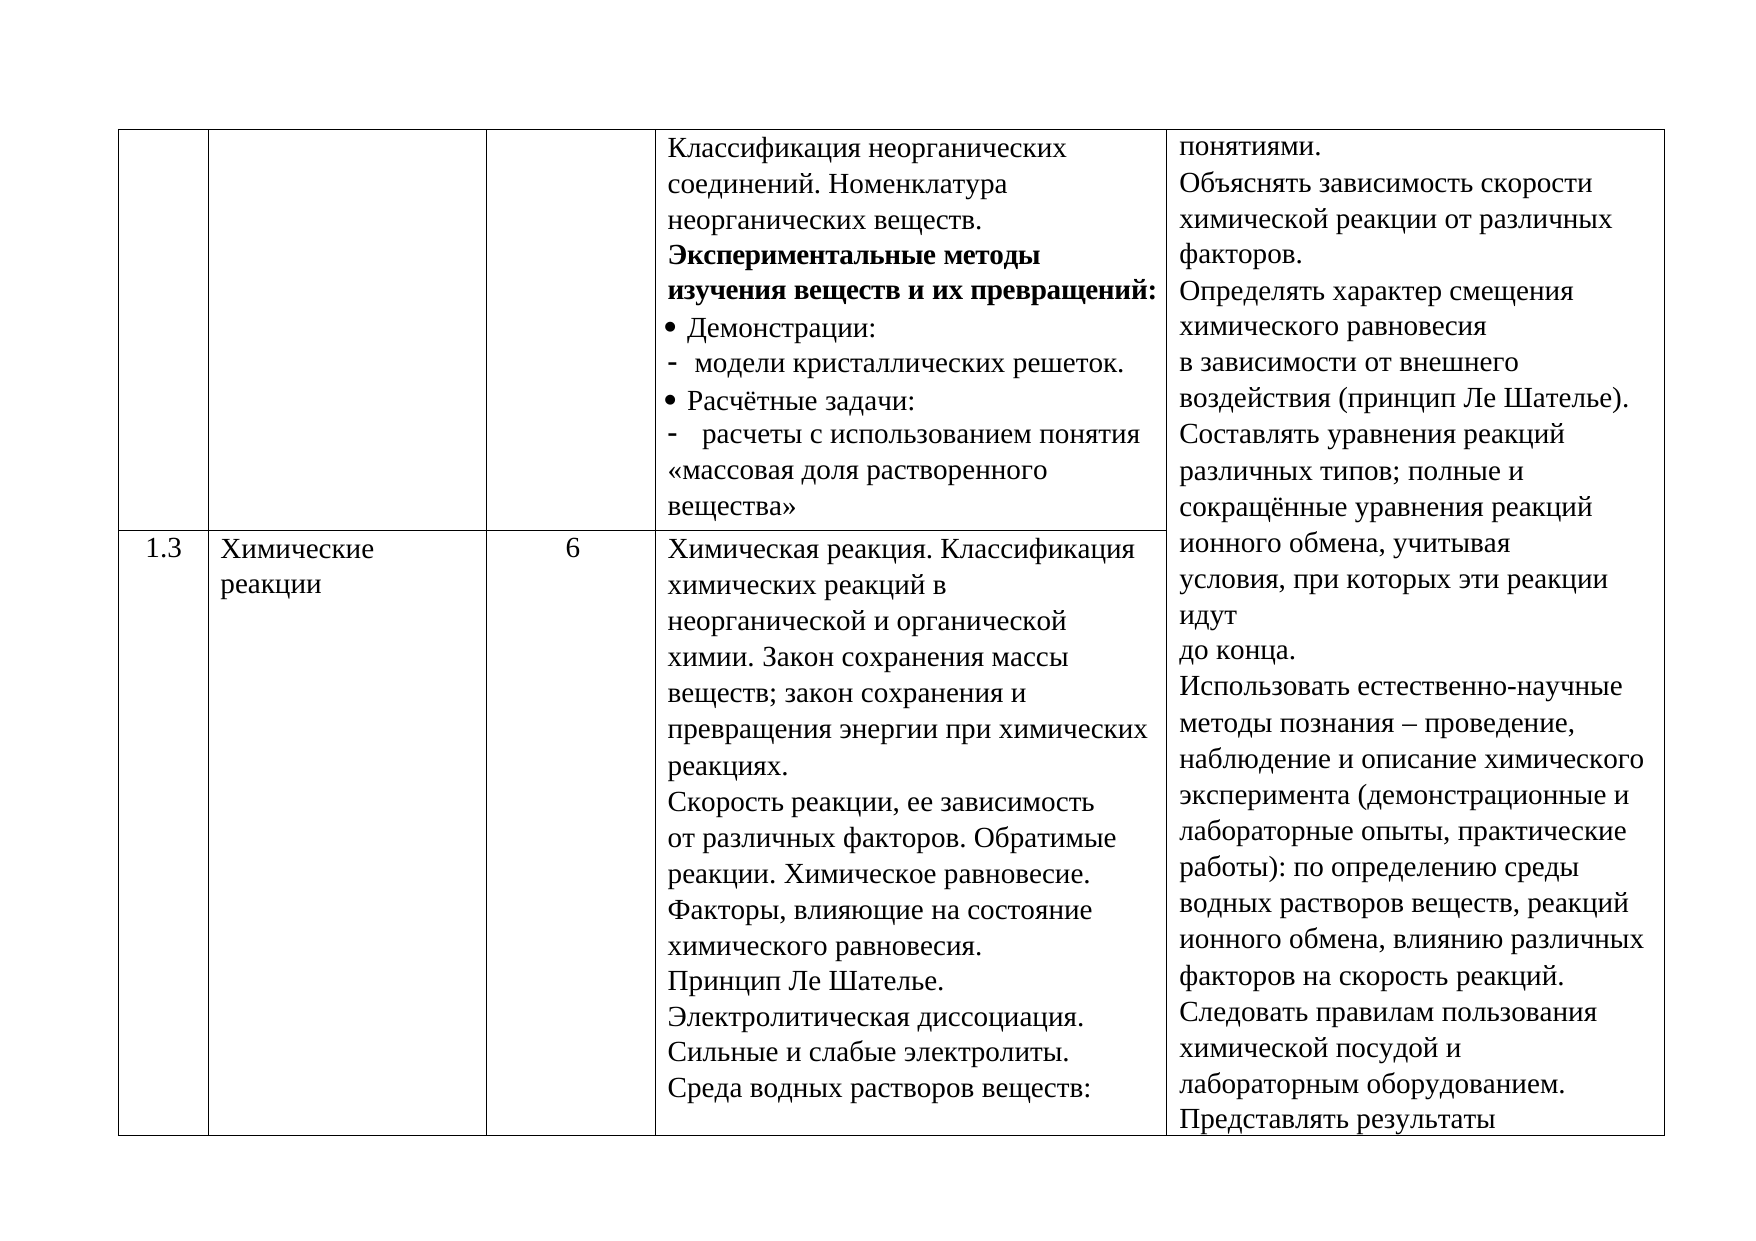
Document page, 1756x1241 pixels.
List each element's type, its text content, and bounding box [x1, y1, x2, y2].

table_cell 1.3 [119, 531, 208, 1135]
table_header [119, 130, 208, 530]
table_header понятиями. Объяснять зависимость скорости химической реакции от различных факторов. Определять характер смещения химического равновесия в зависимости от внешнего воздействия (принцип Ле Шателье). Составлять уравнения реакций различных типов; полные и сокращённые уравнения реакций ионного обмена, учитывая условия, при которых эти реакции идут до конца. Использовать естественно-научные методы познания – проведение, наблюдение и описание химического эксперимента (демонстрационные и лабораторные опыты, практические работы): по определению среды водных растворов веществ, реакций ионного обмена, влиянию различных факторов на скорость реакций. Следовать правилам пользования химической посудой и лабораторным оборудованием. Представлять результаты [1167, 130, 1664, 1135]
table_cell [656, 531, 1166, 1135]
table_header [487, 130, 655, 530]
table_cell Химические реакции [209, 531, 486, 1135]
table_header [209, 130, 486, 530]
table_header Классификация неорганических соединений. Номенклатура неорганических веществ. Экспериментальные методы изучения веществ и их превращений: Демонстрации: модели кристаллических решеток. Расчётные задачи: расчеты с использованием понятия «массовая доля растворенного вещества» [656, 130, 1166, 530]
table_cell 6 [487, 531, 655, 1135]
